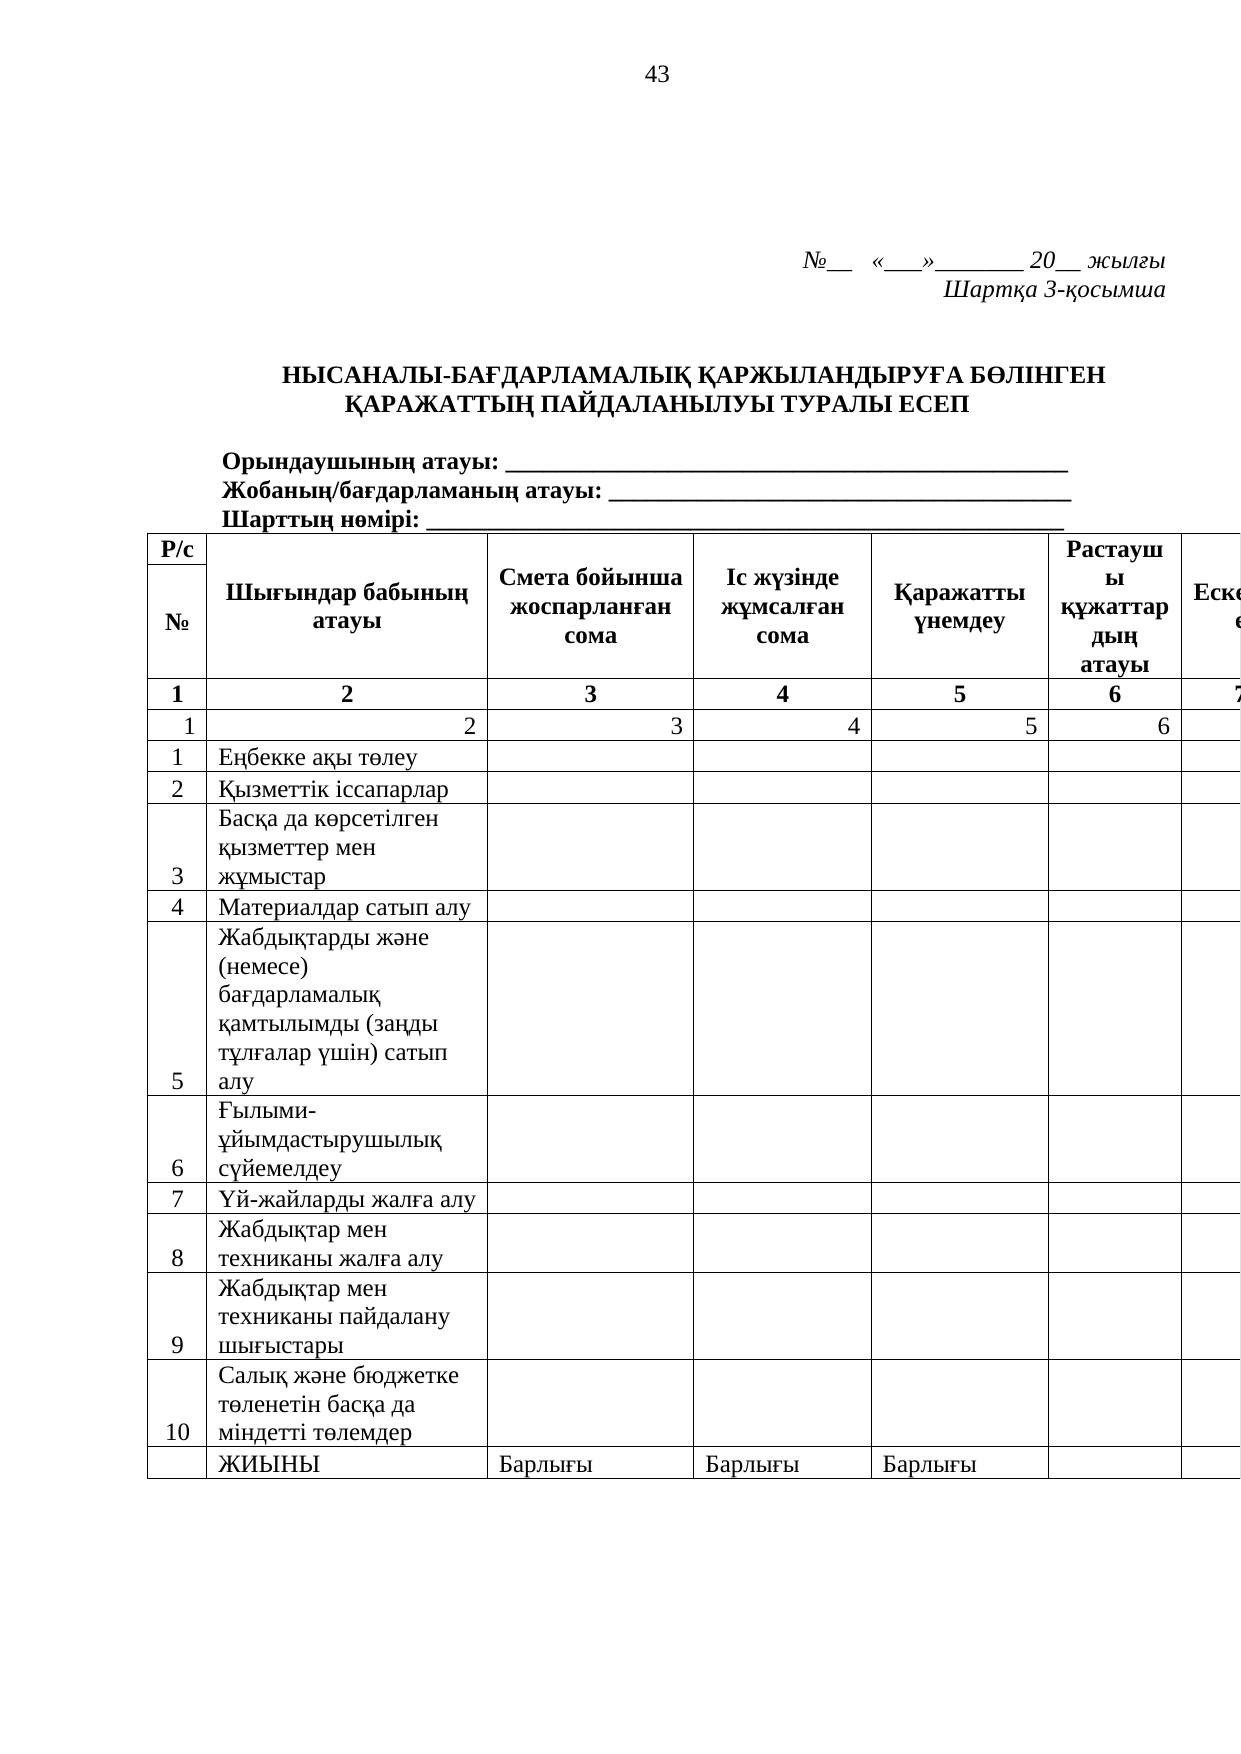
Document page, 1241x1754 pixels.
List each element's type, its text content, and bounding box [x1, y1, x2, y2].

table_cell 5 [148, 922, 206, 1094]
table_cell [694, 1214, 871, 1272]
table_cell [694, 772, 871, 802]
table_cell Жабдықтар мен техниканы жалға алу [207, 1214, 487, 1272]
table_cell [1049, 1183, 1181, 1213]
table_cell [488, 1214, 693, 1272]
table_cell [694, 1273, 871, 1359]
table_cell 7 [148, 1183, 206, 1213]
table_cell [872, 1360, 1048, 1446]
table_cell 4 [148, 891, 206, 921]
text НЫСАНАЛЫ-БАҒДАРЛАМАЛЫҚ ҚАРЖЫЛАНДЫРУҒА БӨЛІНГЕН ҚАРАЖАТТЫҢ ПАЙДАЛАНЫЛУЫ ТУРАЛЫ ЕСЕП [148, 360, 1166, 418]
table_cell Еңбекке ақы төлеу [207, 741, 487, 771]
table_cell ЖИЫНЫ [207, 1447, 487, 1477]
table_cell [694, 891, 871, 921]
table_cell [872, 804, 1048, 890]
table_cell 1 [148, 710, 206, 740]
table_cell [694, 922, 871, 1094]
table_cell 6 [148, 1096, 206, 1182]
table_cell [1182, 741, 1240, 771]
table_cell 3 [148, 804, 206, 890]
table_cell Жабдықтар мен техниканы пайдалану шығыстары [207, 1273, 487, 1359]
text Орындаушының атауы: _____________________________________________ [148, 446, 1166, 475]
table_cell [1182, 1360, 1240, 1446]
text Шартқа 3-қосымша [148, 274, 1166, 303]
table_cell [1182, 1214, 1240, 1272]
table_cell [1182, 804, 1240, 890]
table_cell [694, 741, 871, 771]
table_cell Қызметтік іссапарлар [207, 772, 487, 802]
table_cell [1049, 804, 1181, 890]
table_cell [1049, 891, 1181, 921]
table_cell [694, 1096, 871, 1182]
table_cell 6 [1049, 679, 1181, 709]
table_cell [1049, 1447, 1181, 1477]
table_cell 3 [488, 710, 693, 740]
table_cell [872, 1273, 1048, 1359]
table_cell 2 [148, 772, 206, 802]
table_cell [1049, 1214, 1181, 1272]
table_cell № [148, 565, 206, 677]
table_header Іс жүзінде жұмсалған сома [694, 534, 871, 677]
table_cell [1049, 1273, 1181, 1359]
table_cell [1049, 922, 1181, 1094]
table_cell 3 [488, 679, 693, 709]
text Шарттың нөмірі: ___________________________________________________ [148, 504, 1166, 533]
table_cell [872, 772, 1048, 802]
table_cell [694, 804, 871, 890]
table_cell [872, 891, 1048, 921]
table_cell [694, 1360, 871, 1446]
table_cell [1182, 1183, 1240, 1213]
table_cell 2 [207, 710, 487, 740]
table_cell [694, 1183, 871, 1213]
table_cell Салық және бюджетке төленетін басқа да міндетті төлемдер [207, 1360, 487, 1446]
table_cell [872, 1214, 1048, 1272]
table_cell 5 [872, 710, 1048, 740]
table_cell Басқа да көрсетілген қызметтер мен жұмыстар [207, 804, 487, 890]
table_cell 4 [694, 710, 871, 740]
table_cell 7 [1182, 710, 1240, 740]
table_cell [488, 1183, 693, 1213]
table_cell Жабдықтарды және (немесе) бағдарламалық қамтылымды (заңды тұлғалар үшін) сатып алу [207, 922, 487, 1094]
table_cell 1 [148, 679, 206, 709]
table_cell [488, 1273, 693, 1359]
table_cell [872, 741, 1048, 771]
table_header Қаражатты үнемдеу [872, 534, 1048, 677]
table_cell Үй-жайларды жалға алу [207, 1183, 487, 1213]
table_cell [1182, 1273, 1240, 1359]
table_cell [1182, 891, 1240, 921]
table_cell [1049, 772, 1181, 802]
table_cell [1182, 1096, 1240, 1182]
table_cell [872, 1096, 1048, 1182]
table_cell 6 [1049, 710, 1181, 740]
table_cell Материалдар сатып алу [207, 891, 487, 921]
table_cell [488, 804, 693, 890]
table_header Р/с [148, 534, 206, 564]
table_header Ескертпе [1182, 534, 1240, 677]
table_cell [872, 922, 1048, 1094]
text №__ «___»_______ 20__ жылғы [148, 245, 1166, 274]
table_cell 2 [207, 679, 487, 709]
table_cell [148, 1447, 206, 1477]
table_cell 8 [148, 1214, 206, 1272]
table_cell [872, 1183, 1048, 1213]
table_cell [488, 1096, 693, 1182]
table_cell [488, 891, 693, 921]
table_header Смета бойынша жоспарланған сома [488, 534, 693, 677]
text Жобаның/бағдарламаның атауы: _____________________________________ [148, 475, 1166, 504]
table_cell 10 [148, 1360, 206, 1446]
table_header Шығындар бабының атауы [207, 534, 487, 677]
table_cell 5 [872, 679, 1048, 709]
table_cell [1049, 1360, 1181, 1446]
table_cell [488, 741, 693, 771]
table_cell 7 [1182, 679, 1240, 709]
table_cell Барлығы [488, 1447, 693, 1477]
table_cell [1182, 922, 1240, 1094]
table_cell [1049, 1096, 1181, 1182]
table_cell [1182, 1447, 1240, 1477]
table_cell Ғылыми-ұйымдастырушылық сүйемелдеу [207, 1096, 487, 1182]
table_cell 9 [148, 1273, 206, 1359]
table_cell [1182, 772, 1240, 802]
table_cell [488, 1360, 693, 1446]
table_cell Барлығы [694, 1447, 871, 1477]
table_cell [488, 772, 693, 802]
table_cell 1 [148, 741, 206, 771]
table_cell [1049, 741, 1181, 771]
table_cell Барлығы [872, 1447, 1048, 1477]
table_cell [488, 922, 693, 1094]
table_header Растаушы құжаттардың атауы [1049, 534, 1181, 677]
table_cell 4 [694, 679, 871, 709]
